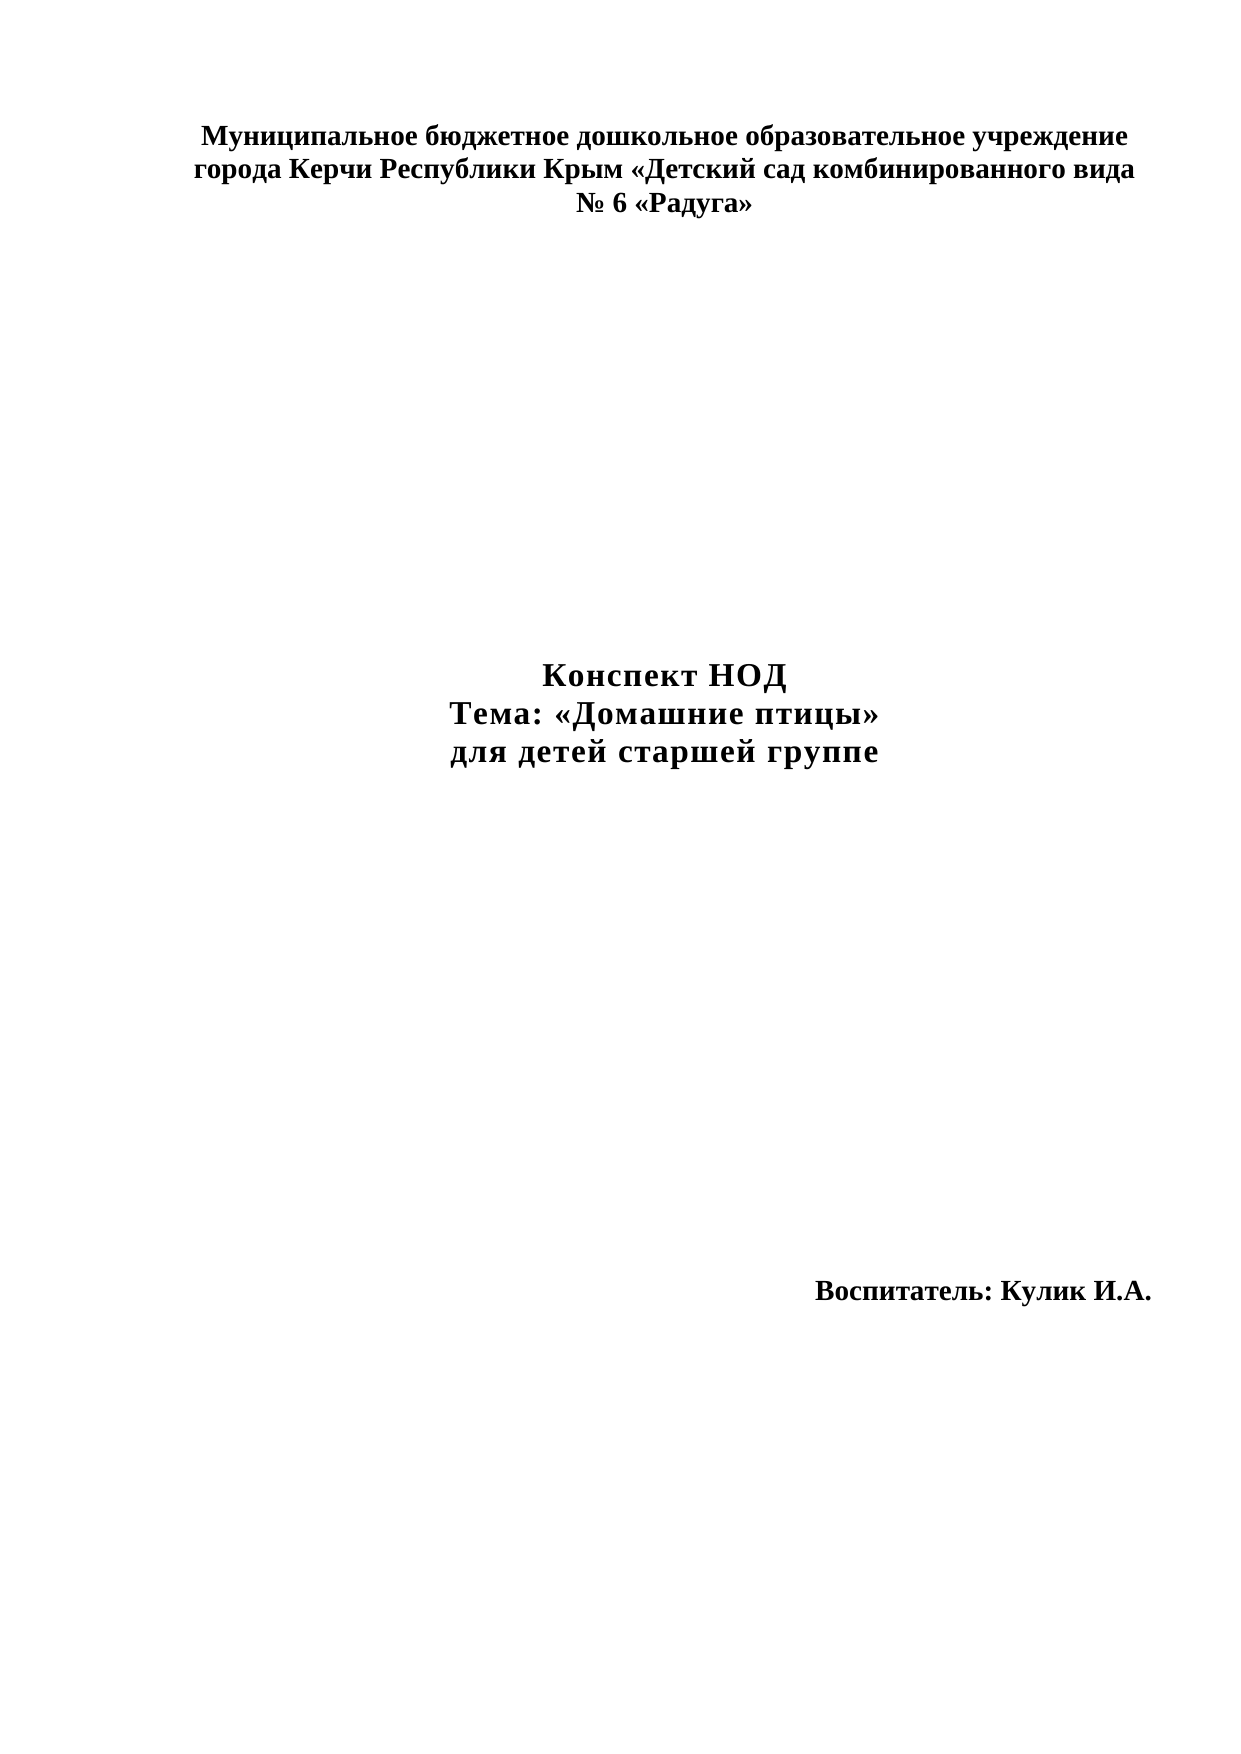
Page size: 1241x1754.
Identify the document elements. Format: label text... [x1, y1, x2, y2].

text Тема: «Домашние птицы» [177, 693, 1152, 731]
text для детей старшей группе [177, 731, 1152, 770]
text Конспект НОД [177, 655, 1152, 693]
text Муниципальное бюджетное дошкольное образовательное учреждение города Керчи Республики Крым «Детский сад комбинированного вида № 6 «Радуга» [177, 118, 1152, 219]
text Воспитатель: Кулик И.А. [177, 1273, 1152, 1306]
